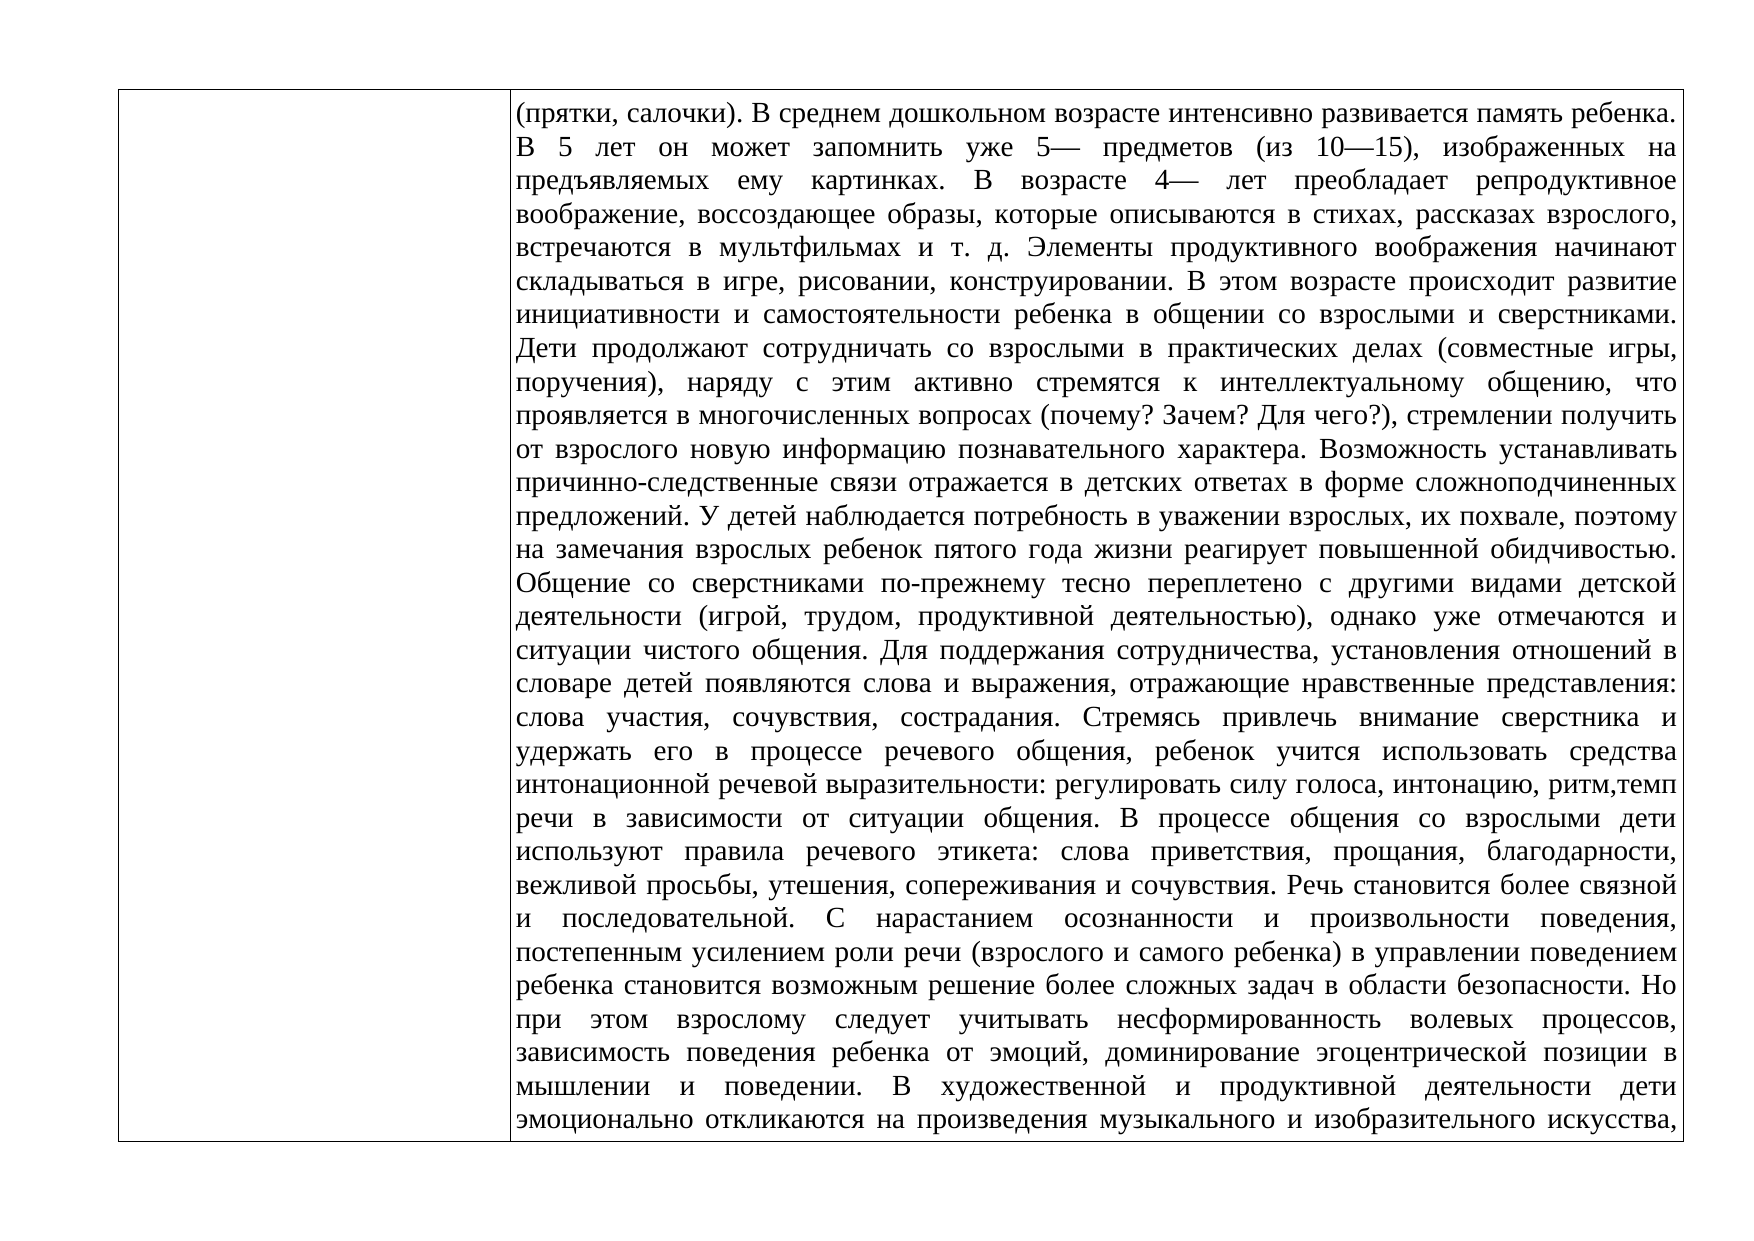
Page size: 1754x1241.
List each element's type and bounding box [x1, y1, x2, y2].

table_cell [511, 90, 1683, 1141]
table_cell [119, 90, 510, 1141]
